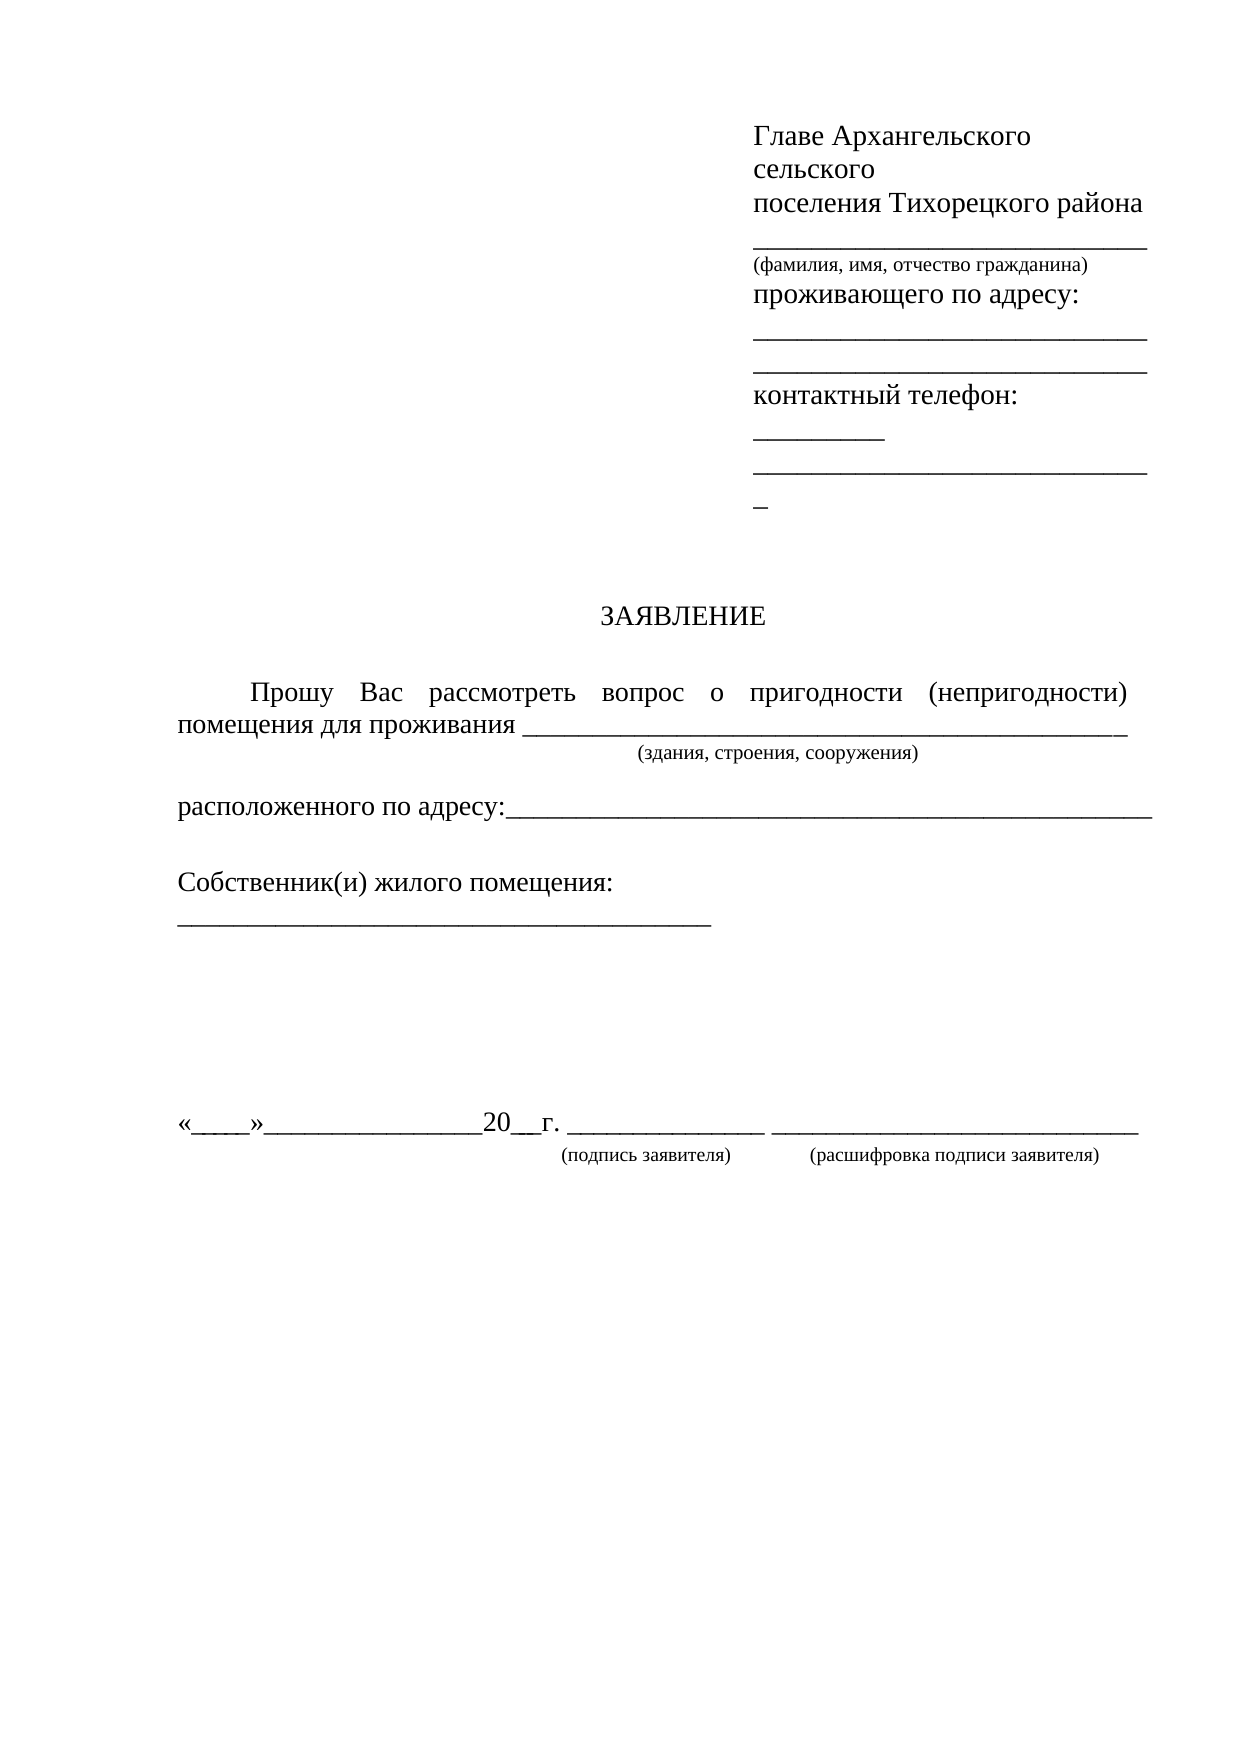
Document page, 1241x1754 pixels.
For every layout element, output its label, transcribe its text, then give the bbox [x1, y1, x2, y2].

text ЗАЯВЛЕНИЕ [600, 599, 1152, 631]
text расположенного по адресу: [177, 789, 1152, 821]
text проживающего по адресу: [753, 276, 1152, 310]
text ____________________________ [753, 444, 1152, 511]
text (здания, строения, сооружения) [177, 739, 1129, 764]
text « » 20 г. [177, 1104, 1152, 1137]
text ___________________________ [753, 310, 1152, 343]
text Главе Архангельского сельского [753, 118, 1152, 185]
text ___________________________ [753, 219, 1152, 252]
text ___________________________ [753, 343, 1152, 377]
text контактный телефон: _________ [753, 377, 1152, 444]
text Собственник(и) жилого помещения: ______________________________________ [177, 865, 1152, 929]
text (подпись заявителя) (расшифровка подписи заявителя) [561, 1143, 1152, 1166]
text поселения Тихорецкого района [753, 185, 1152, 219]
text Прошу Вас рассмотреть вопрос о пригодности (непригодности) помещения для проживания ___________________________________________ [177, 675, 1129, 739]
text (фамилия, имя, отчество гражданина) [753, 252, 1152, 276]
